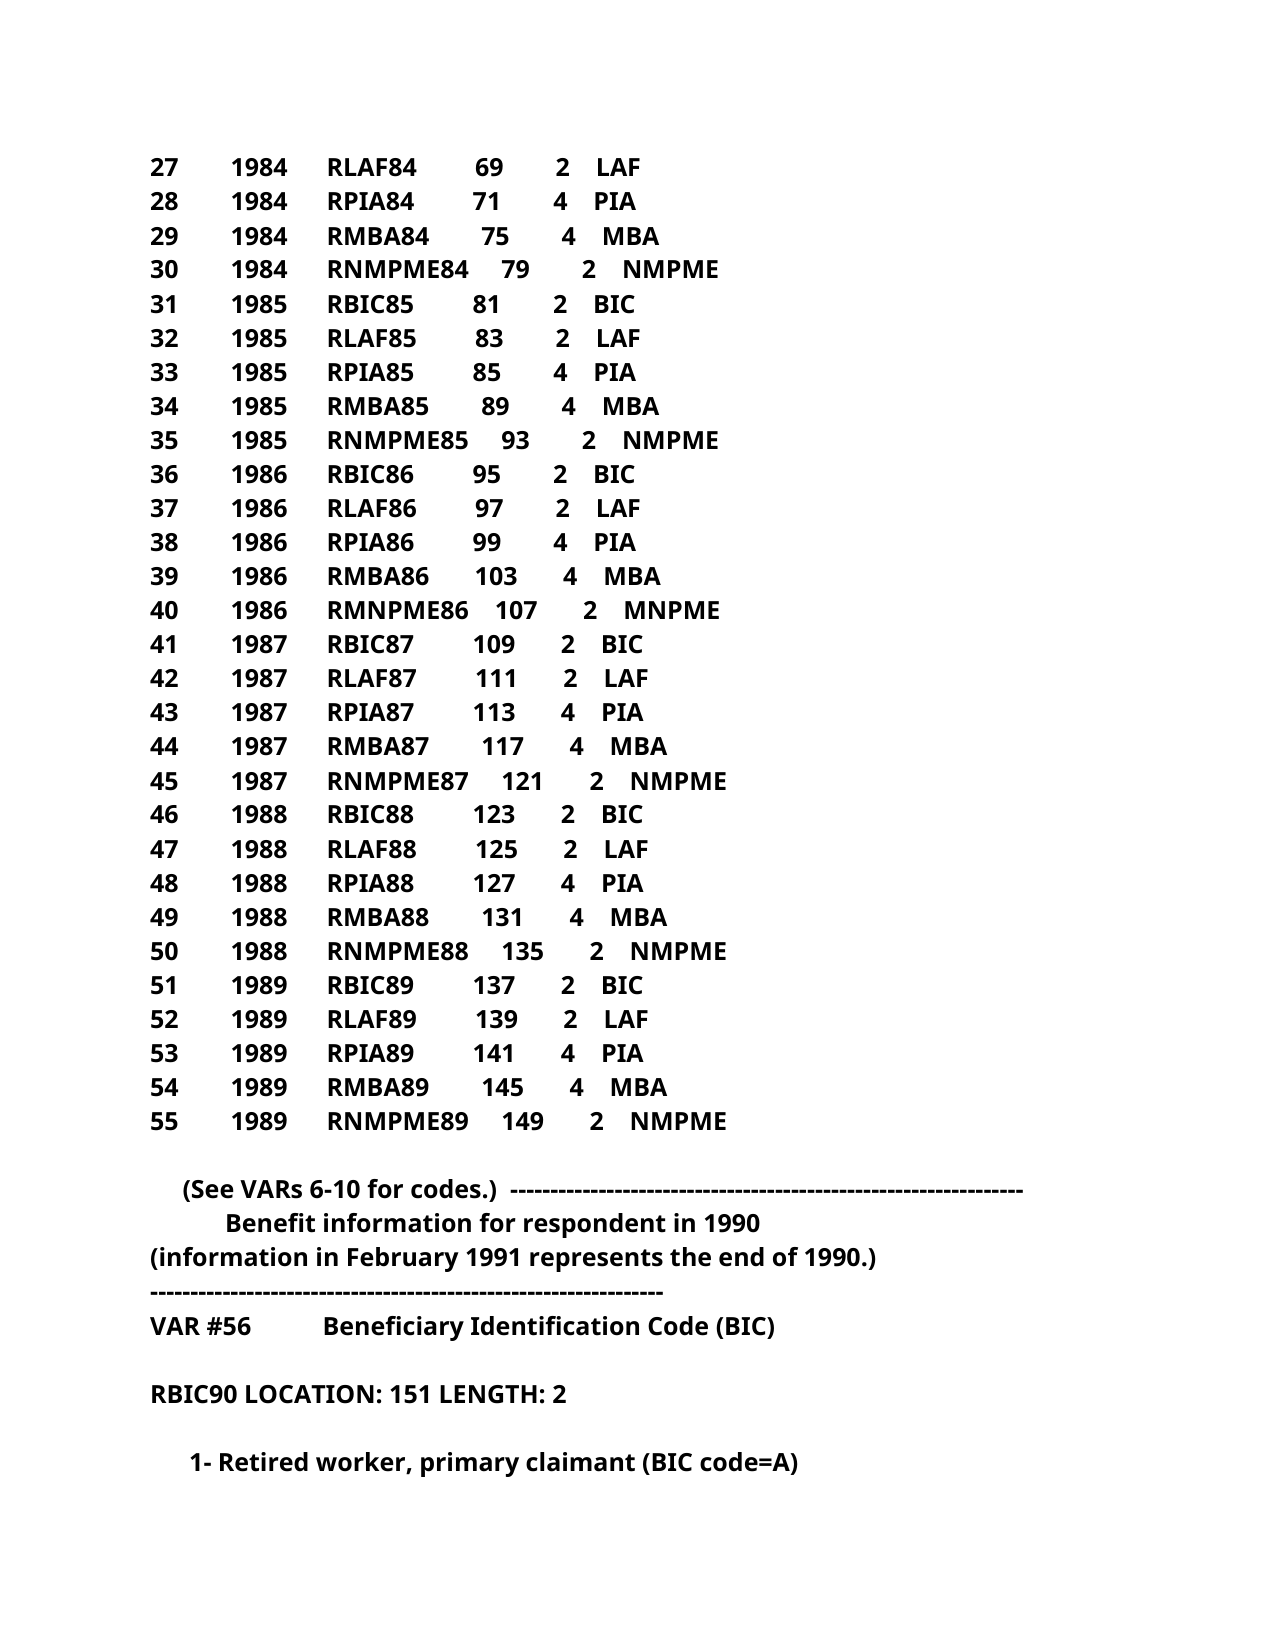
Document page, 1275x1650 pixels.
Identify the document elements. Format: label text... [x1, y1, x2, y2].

text 46 1988 RBIC88 123 2 BIC [150, 797, 1200, 831]
text 47 1988 RLAF88 125 2 LAF [150, 831, 1200, 865]
text 55 1989 RNMPME89 149 2 NMPME [150, 1104, 1200, 1138]
text 1- Retired worker, primary claimant (BIC code=A) [150, 1444, 1200, 1478]
text 40 1986 RMNPME86 107 2 MNPME [150, 593, 1200, 627]
text 29 1984 RMBA84 75 4 MBA [150, 218, 1200, 252]
text 45 1987 RNMPME87 121 2 NMPME [150, 763, 1200, 797]
text 36 1986 RBIC86 95 2 BIC [150, 457, 1200, 491]
text 44 1987 RMBA87 117 4 MBA [150, 729, 1200, 763]
text 43 1987 RPIA87 113 4 PIA [150, 695, 1200, 729]
text 39 1986 RMBA86 103 4 MBA [150, 559, 1200, 593]
text 52 1989 RLAF89 139 2 LAF [150, 1002, 1200, 1036]
text VAR #56 Beneficiary Identification Code (BIC) [150, 1308, 1200, 1342]
text 42 1987 RLAF87 111 2 LAF [150, 661, 1200, 695]
text 53 1989 RPIA89 141 4 PIA [150, 1036, 1200, 1070]
text 34 1985 RMBA85 89 4 MBA [150, 388, 1200, 422]
text 28 1984 RPIA84 71 4 PIA [150, 184, 1200, 218]
text 33 1985 RPIA85 85 4 PIA [150, 354, 1200, 388]
text (See VARs 6-10 for codes.) ---------------------------------------------------------------- [150, 1172, 1200, 1206]
text (information in February 1991 represents the end of 1990.) [150, 1240, 1200, 1274]
text 27 1984 RLAF84 69 2 LAF [150, 150, 1200, 184]
text 38 1986 RPIA86 99 4 PIA [150, 525, 1200, 559]
text 37 1986 RLAF86 97 2 LAF [150, 491, 1200, 525]
text ---------------------------------------------------------------- [150, 1274, 1200, 1308]
text RBIC90 LOCATION: 151 LENGTH: 2 [150, 1376, 1200, 1410]
text 54 1989 RMBA89 145 4 MBA [150, 1070, 1200, 1104]
text 31 1985 RBIC85 81 2 BIC [150, 286, 1200, 320]
text 30 1984 RNMPME84 79 2 NMPME [150, 252, 1200, 286]
text 32 1985 RLAF85 83 2 LAF [150, 320, 1200, 354]
text 49 1988 RMBA88 131 4 MBA [150, 899, 1200, 933]
text 41 1987 RBIC87 109 2 BIC [150, 627, 1200, 661]
text 48 1988 RPIA88 127 4 PIA [150, 865, 1200, 899]
text 51 1989 RBIC89 137 2 BIC [150, 967, 1200, 1002]
text 35 1985 RNMPME85 93 2 NMPME [150, 422, 1200, 457]
text Benefit information for respondent in 1990 [150, 1206, 1200, 1240]
text 50 1988 RNMPME88 135 2 NMPME [150, 933, 1200, 967]
